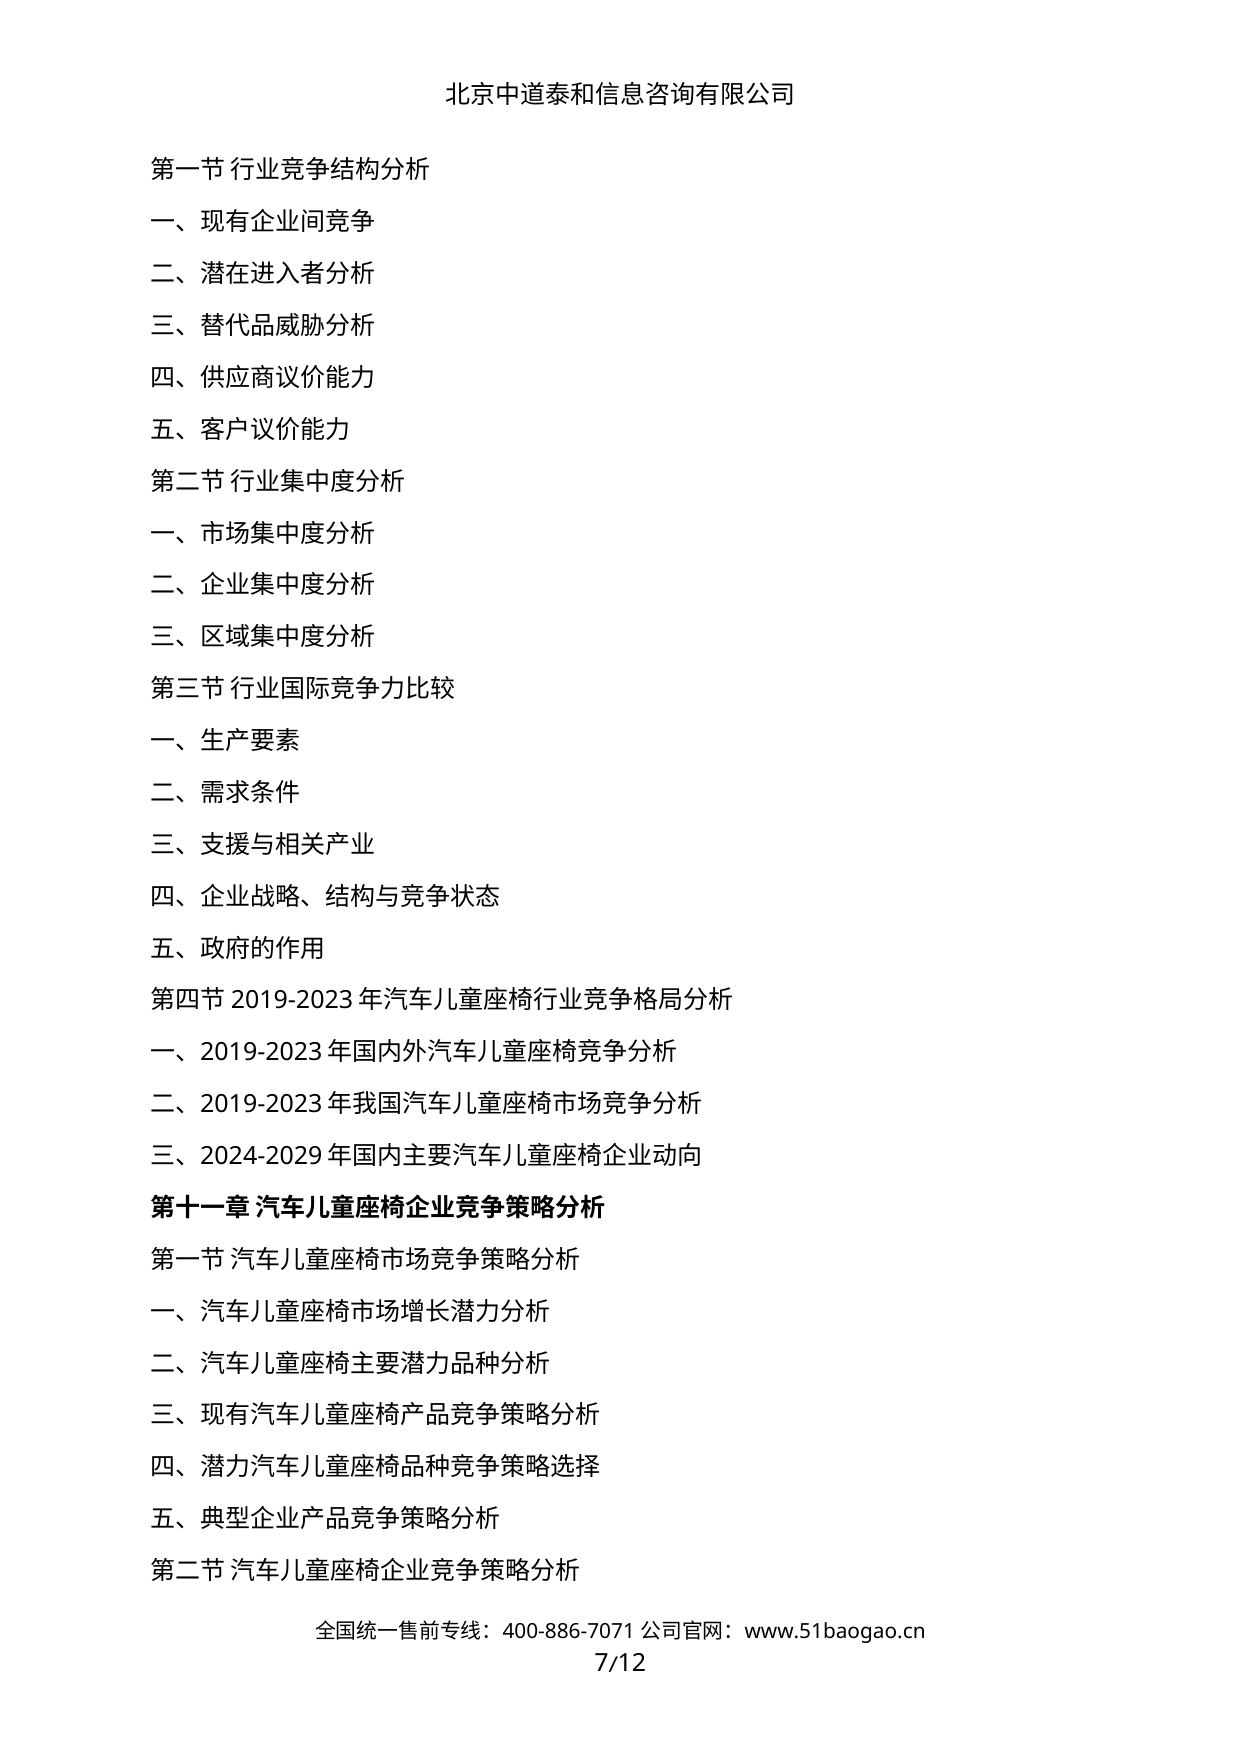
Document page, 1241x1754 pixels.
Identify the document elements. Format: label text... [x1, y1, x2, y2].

text 第一节 行业竞争结构分析 [150, 150, 1090, 186]
text 一、生产要素 [150, 721, 1090, 757]
text 第一节 汽车儿童座椅市场竞争策略分析 [150, 1239, 1090, 1276]
text 一、市场集中度分析 [150, 513, 1090, 549]
text 四、供应商议价能力 [150, 357, 1090, 394]
text 第十一章 汽车儿童座椅企业竞争策略分析 [150, 1187, 1090, 1224]
text 三、现有汽车儿童座椅产品竞争策略分析 [150, 1395, 1090, 1431]
text 二、需求条件 [150, 772, 1090, 809]
text 第三节 行业国际竞争力比较 [150, 669, 1090, 705]
text 二、潜在进入者分析 [150, 254, 1090, 290]
text 五、典型企业产品竞争策略分析 [150, 1499, 1090, 1535]
text 一、汽车儿童座椅市场增长潜力分析 [150, 1291, 1090, 1327]
text 第二节 行业集中度分析 [150, 461, 1090, 497]
text 五、政府的作用 [150, 928, 1090, 964]
text 二、汽车儿童座椅主要潜力品种分析 [150, 1343, 1090, 1379]
text 四、潜力汽车儿童座椅品种竞争策略选择 [150, 1447, 1090, 1483]
text 一、2019-2023年国内外汽车儿童座椅竞争分析 [150, 1032, 1090, 1068]
text 第四节 2019-2023年汽车儿童座椅行业竞争格局分析 [150, 980, 1090, 1016]
text 第二节 汽车儿童座椅企业竞争策略分析 [150, 1551, 1090, 1587]
text 二、2019-2023年我国汽车儿童座椅市场竞争分析 [150, 1084, 1090, 1120]
text 三、替代品威胁分析 [150, 306, 1090, 342]
text 四、企业战略、结构与竞争状态 [150, 876, 1090, 912]
text 一、现有企业间竞争 [150, 202, 1090, 238]
text 三、区域集中度分析 [150, 617, 1090, 653]
text 三、2024-2029年国内主要汽车儿童座椅企业动向 [150, 1136, 1090, 1172]
text 二、企业集中度分析 [150, 565, 1090, 601]
text 三、支援与相关产业 [150, 824, 1090, 861]
text 五、客户议价能力 [150, 409, 1090, 446]
